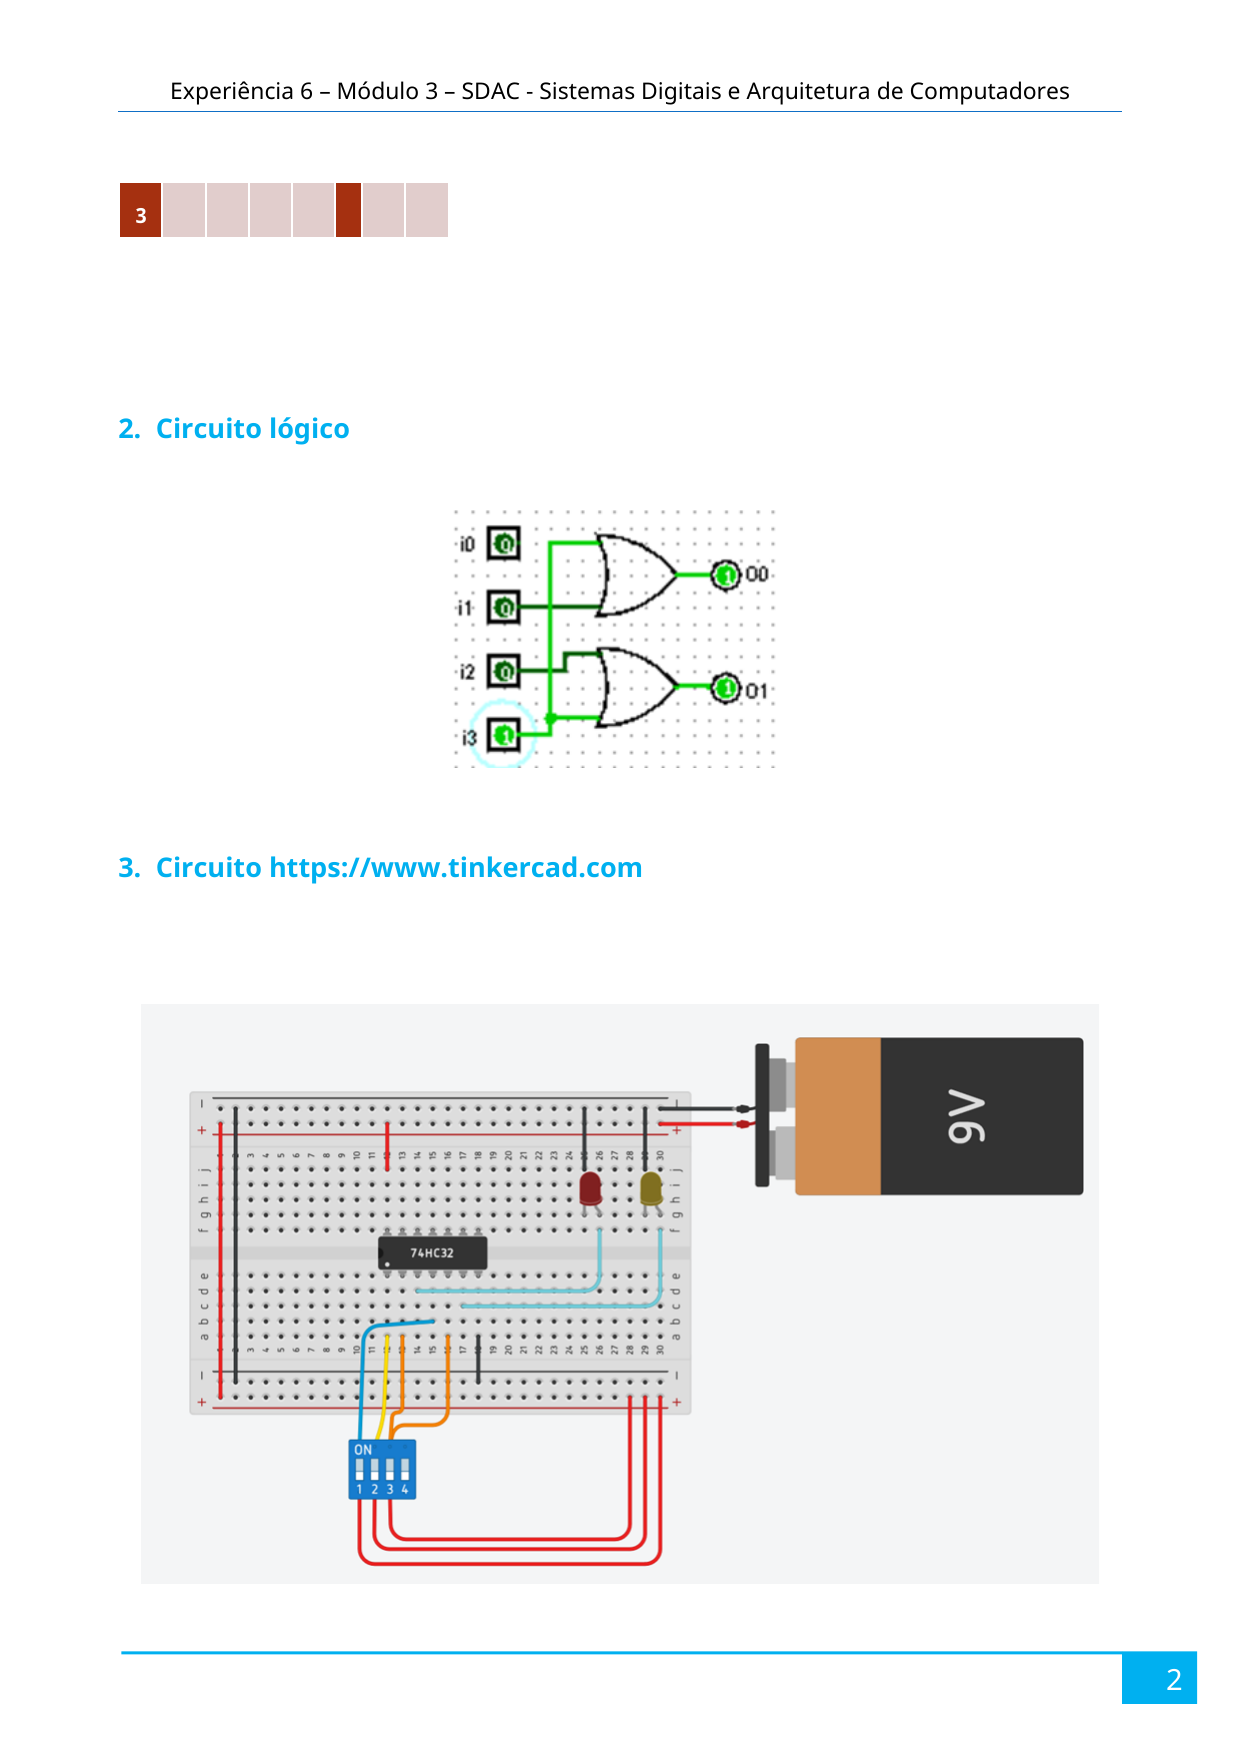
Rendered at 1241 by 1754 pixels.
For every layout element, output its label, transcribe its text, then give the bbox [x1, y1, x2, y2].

table_cell D3 [120, 183, 161, 237]
table_cell 1 [406, 183, 448, 237]
table_cell [336, 183, 361, 237]
table_cell 0 [293, 183, 334, 237]
table_cell 0 [250, 183, 291, 237]
table_cell 0 [207, 183, 248, 237]
subtitle Circuito https://www.tinkercad.com [118, 849, 1122, 886]
picture [451, 509, 785, 765]
table_cell 1 [363, 183, 404, 237]
subtitle Circuito lógico [118, 409, 1122, 446]
picture [141, 1004, 1100, 1584]
table_cell 1 [163, 183, 205, 237]
